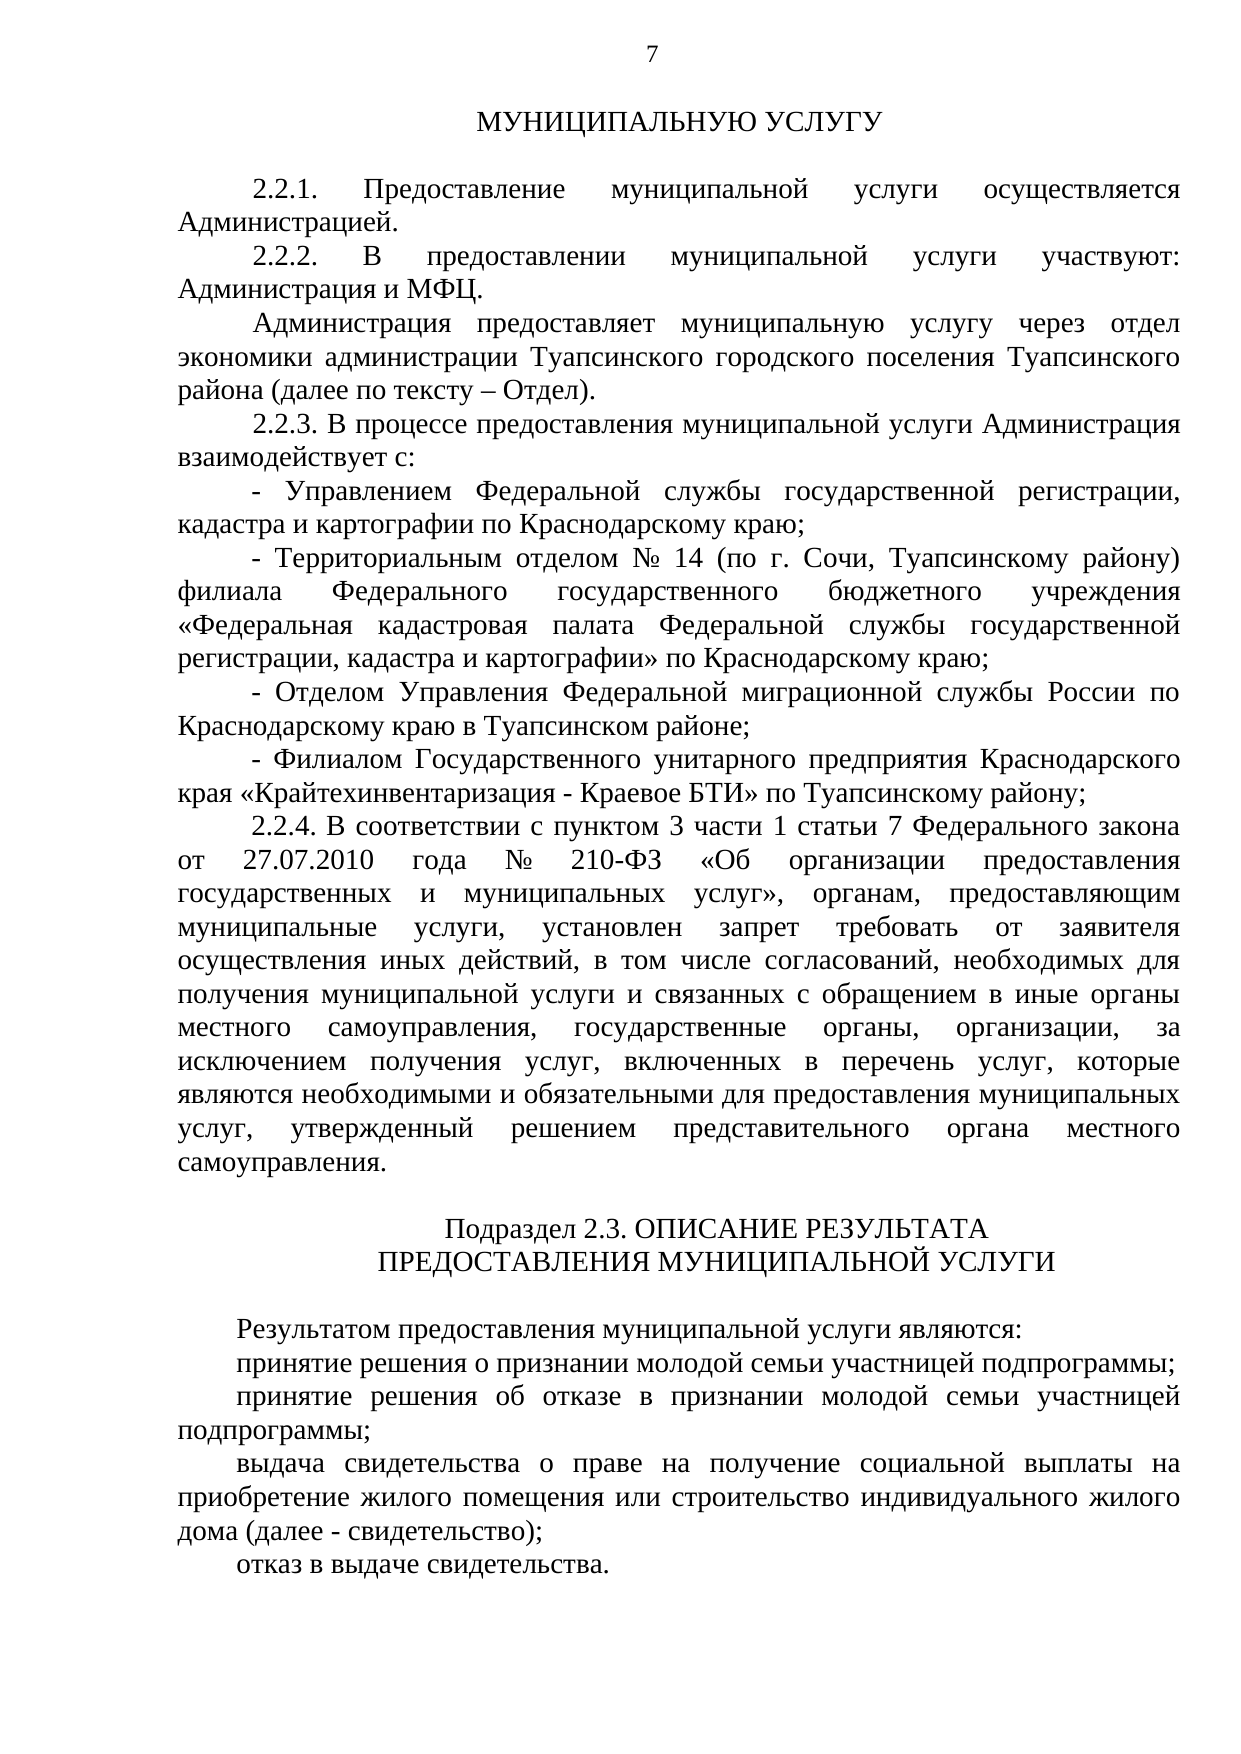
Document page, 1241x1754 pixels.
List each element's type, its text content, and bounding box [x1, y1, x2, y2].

text - Отделом Управления Федеральной миграционной службы России по Краснодарскому краю в Туапсинском районе; [177, 674, 1181, 741]
text - Филиалом Государственного унитарного предприятия Краснодарского края «Крайтехинвентаризация - Краевое БТИ» по Туапсинскому району; [177, 741, 1181, 808]
text 2.2.4. В соответствии с пунктом 3 части 1 статьи 7 Федерального закона от 27.07.2010 года № 210-ФЗ «Об организации предоставления государственных и муниципальных услуг», органам, предоставляющим муниципальные услуги, установлен запрет требовать от заявителя осуществления иных действий, в том числе согласований, необходимых для получения муниципальной услуги и связанных с обращением в иные органы местного самоуправления, государственные органы, организации, за исключением получения услуг, включенных в перечень услуг, которые являются необходимыми и обязательными для предоставления муниципальных услуг, утвержденный решением представительного органа местного самоуправления. [177, 808, 1181, 1177]
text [177, 104, 1181, 137]
text 2.2.3. В процессе предоставления муниципальной услуги Администрация взаимодействует с: [177, 406, 1181, 473]
text - Территориальным отделом № 14 (по г. Сочи, Туапсинскому району) филиала Федерального государственного бюджетного учреждения «Федеральная кадастровая палата Федеральной службы государственной регистрации, кадастра и картографии» по Краснодарскому краю; [177, 540, 1181, 674]
text 2.2.1. Предоставление муниципальной услуги осуществляется Администрацией. [177, 171, 1181, 238]
text принятие решения о признании молодой семьи участницей подпрограммы; [177, 1345, 1181, 1378]
text 2.2.2. В предоставлении муниципальной услуги участвуют: Администрация и МФЦ. [177, 238, 1181, 305]
text - Управлением Федеральной службы государственной регистрации, кадастра и картографии по Краснодарскому краю; [177, 473, 1181, 540]
text отказ в выдаче свидетельства. [177, 1546, 1181, 1580]
text Подраздел 2.3. ОПИСАНИЕ РЕЗУЛЬТАТА [177, 1211, 1181, 1244]
text Администрация предоставляет муниципальную услугу через отдел экономики администрации Туапсинского городского поселения Туапсинского района (далее по тексту – Отдел). [177, 305, 1181, 406]
text выдача свидетельства о праве на получение социальной выплаты на приобретение жилого помещения или строительство индивидуального жилого дома (далее - свидетельство); [177, 1446, 1181, 1546]
text ПРЕДОСТАВЛЕНИЯ МУНИЦИПАЛЬНОЙ УСЛУГИ [177, 1244, 1181, 1278]
text принятие решения об отказе в признании молодой семьи участницей подпрограммы; [177, 1378, 1181, 1446]
text Результатом предоставления муниципальной услуги являются: [177, 1311, 1181, 1345]
